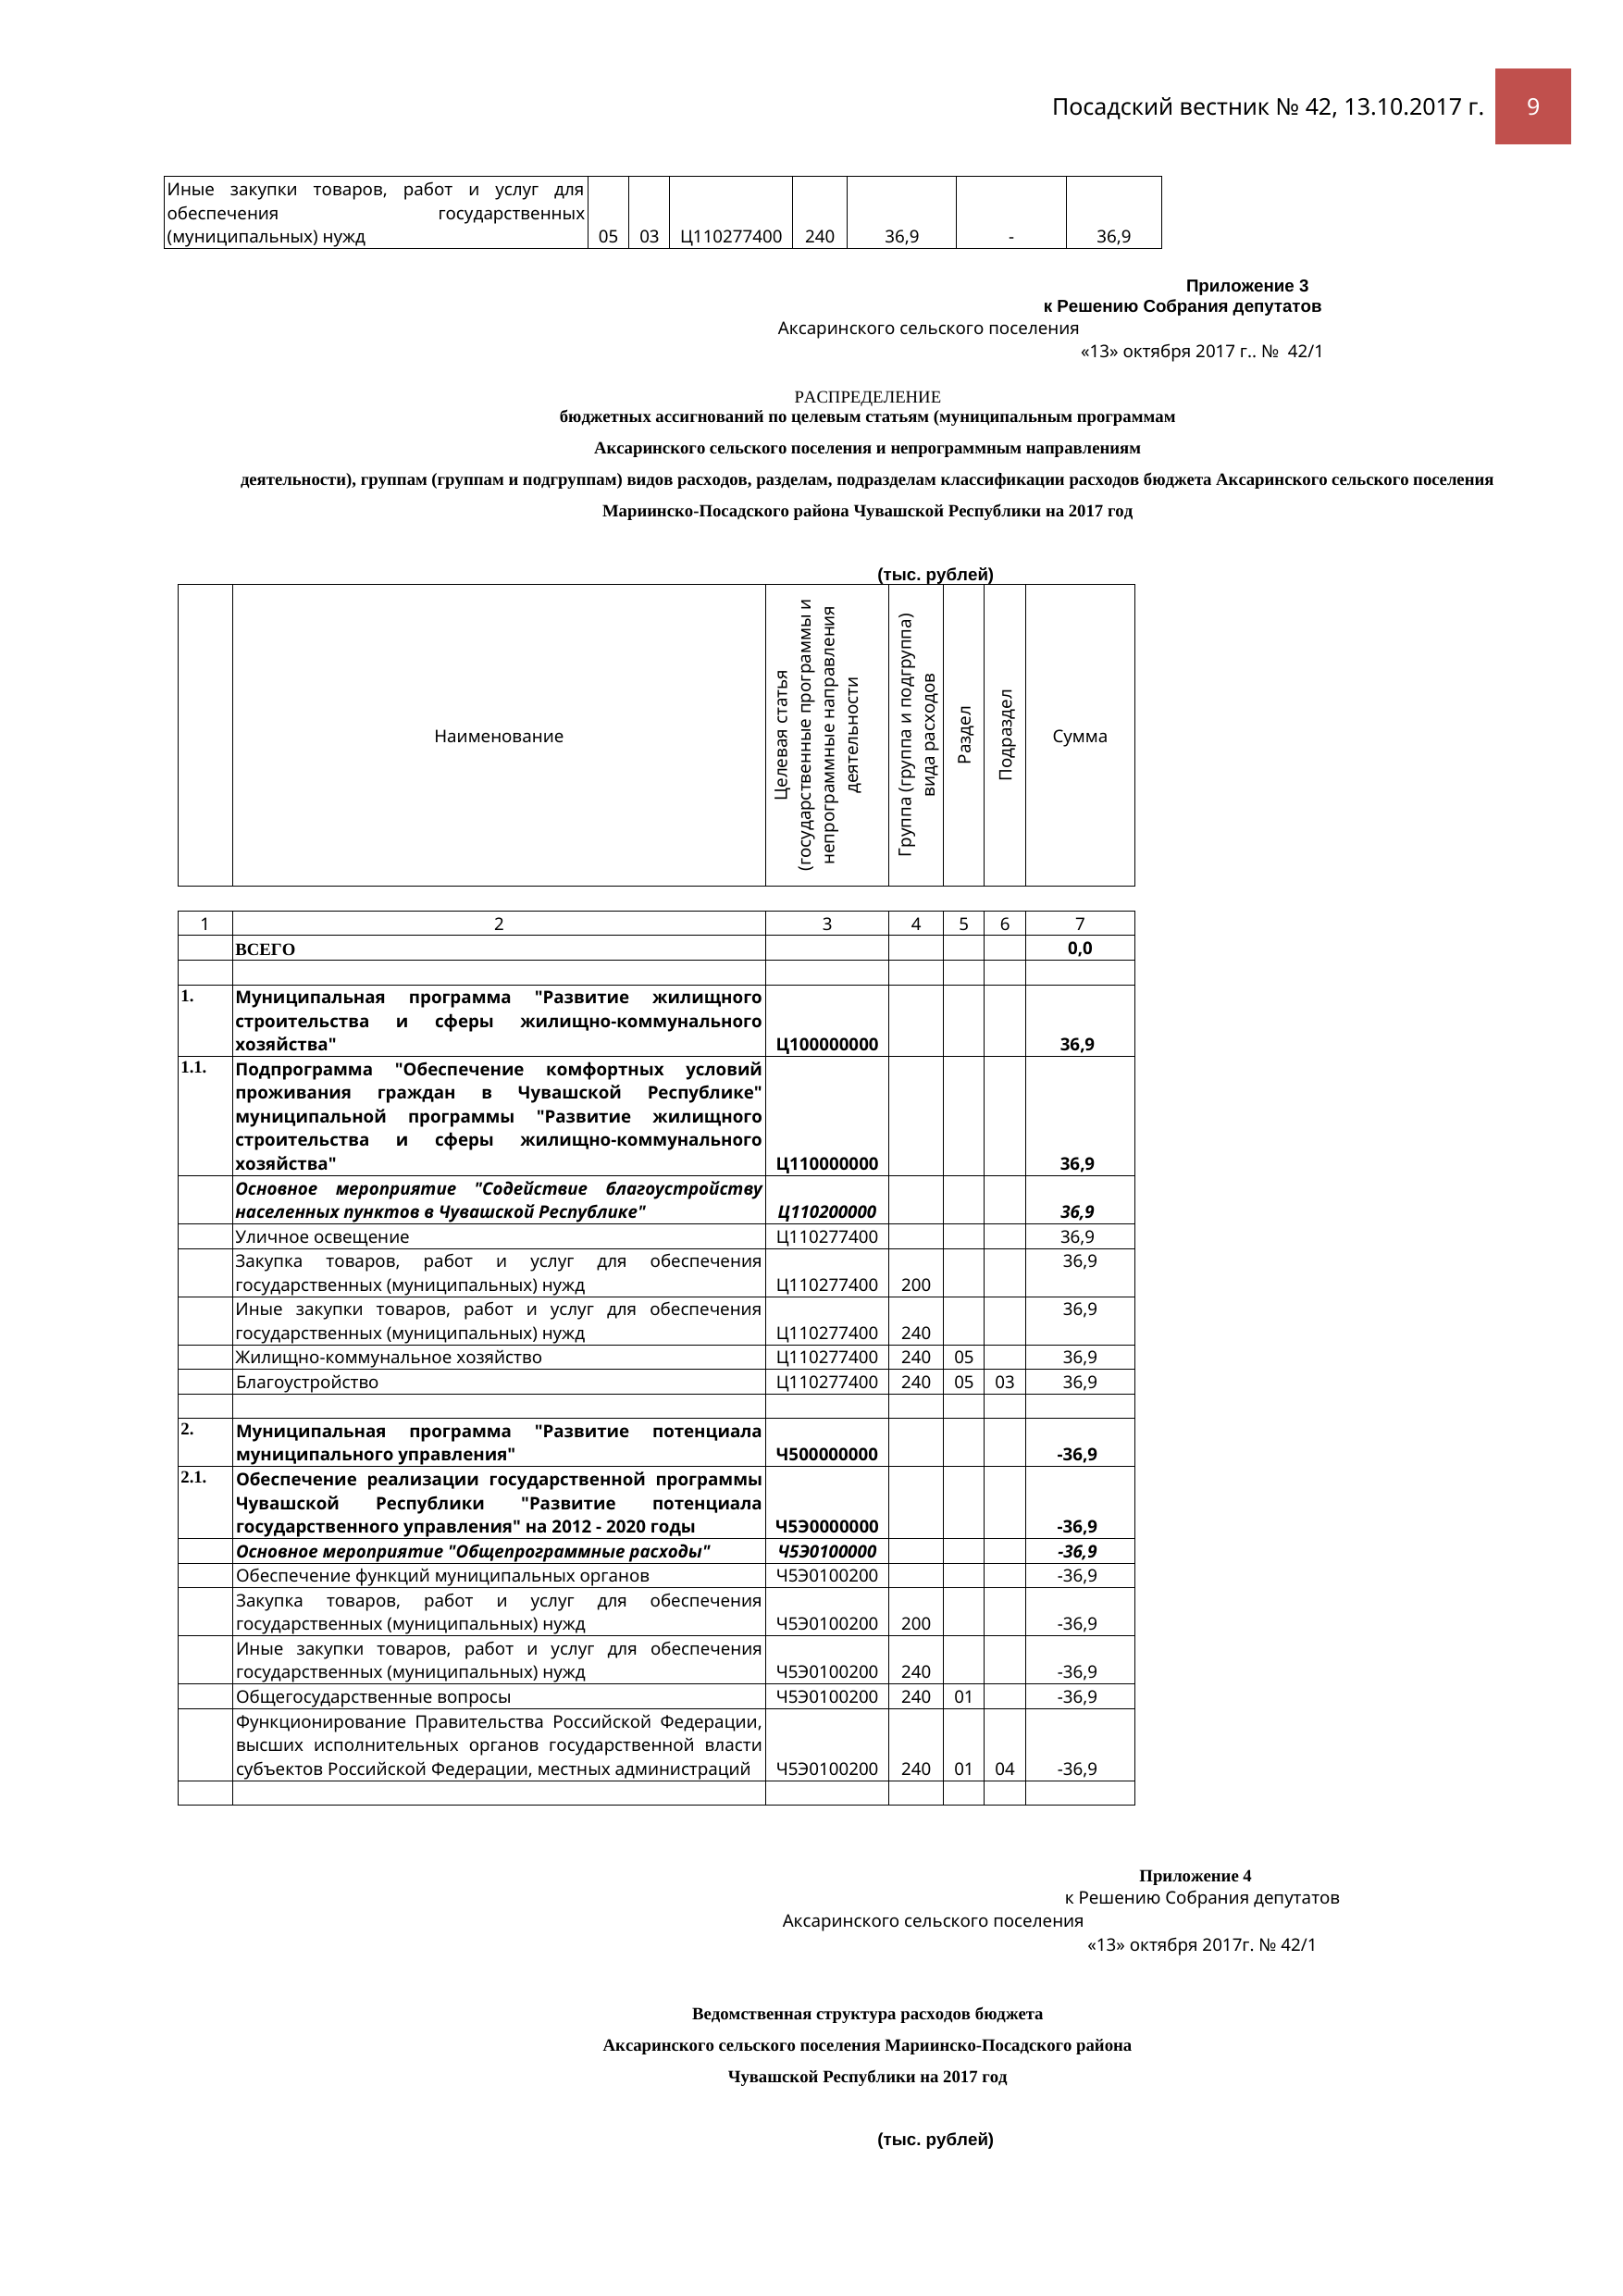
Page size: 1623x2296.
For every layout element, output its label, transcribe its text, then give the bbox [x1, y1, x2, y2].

table_header Группа (группа и подгруппа) вида расходов [889, 585, 943, 886]
table_cell 04 [985, 1709, 1025, 1780]
table_cell Ц110277400 [766, 1346, 888, 1369]
table_cell [889, 1057, 943, 1175]
table_header Раздел [944, 585, 984, 886]
table_cell Ц110277400 [766, 1297, 888, 1345]
text к Решению Собрания депутатов [164, 295, 1571, 316]
table_cell 200 [889, 1588, 943, 1635]
text деятельности), группам (группам и подгруппам) видов расходов, разделам, подразделам классификации расходов бюджета Аксаринского сельского поселения [164, 469, 1571, 490]
text (тыс. рублей) [164, 564, 1571, 584]
table_cell 240 [889, 1370, 943, 1394]
table_cell Уличное освещение [233, 1224, 765, 1247]
table_cell [1026, 1781, 1134, 1805]
table_cell [944, 1224, 984, 1247]
table_cell [889, 1564, 943, 1587]
table_cell [985, 1539, 1025, 1562]
table_cell 240 [889, 1684, 943, 1708]
table_cell 36,9 [1026, 1176, 1134, 1223]
table_cell [889, 1224, 943, 1247]
table_cell [766, 1781, 888, 1805]
table_cell [944, 1249, 984, 1297]
table_cell [944, 1395, 984, 1418]
table_cell Ц110200000 [766, 1176, 888, 1223]
table_cell -36,9 [1026, 1467, 1134, 1538]
table_cell Основное мероприятие "Содействие благоустройству населенных пунктов в Чувашской Республике" [233, 1176, 765, 1223]
table_cell 36,9 [1067, 177, 1161, 248]
table_cell 1. [179, 986, 232, 1056]
text «13» октября 2017г. № 42/1 [164, 1932, 1571, 1956]
table_cell [179, 1709, 232, 1780]
text (тыс. рублей) [164, 2129, 1571, 2150]
table_cell [944, 961, 984, 984]
table_cell Жилищно-коммунальное хозяйство [233, 1346, 765, 1369]
table_cell [985, 1176, 1025, 1223]
table_header 7 [1026, 912, 1134, 935]
text Аксаринского сельского поселения [164, 316, 1571, 339]
table_cell Ц110277400 [766, 1370, 888, 1394]
table_cell [766, 936, 888, 960]
table_cell [944, 936, 984, 960]
table_cell [889, 936, 943, 960]
table_cell 05 [588, 177, 628, 248]
table_cell [985, 1419, 1025, 1466]
table_cell Благоустройство [233, 1370, 765, 1394]
table_cell Муниципальная программа "Развитие жилищного строительства и сферы жилищно-коммунального хозяйства" [233, 986, 765, 1056]
table_cell 01 [944, 1709, 984, 1780]
table_cell Иные закупки товаров, работ и услуг для обеспечения государственных (муниципальных) нужд [165, 177, 588, 248]
table_cell [944, 1588, 984, 1635]
table_cell [985, 936, 1025, 960]
table_cell [766, 961, 888, 984]
table_cell [944, 1057, 984, 1175]
table_cell [985, 1297, 1025, 1345]
table_header [179, 585, 232, 886]
text Мариинско-Посадского района Чувашской Республики на 2017 год [164, 501, 1571, 521]
table_cell [985, 1057, 1025, 1175]
table_cell 240 [889, 1297, 943, 1345]
table_cell [233, 1395, 765, 1418]
table_cell [985, 1588, 1025, 1635]
text Приложение 3 [164, 276, 1571, 295]
table_cell Ц100000000 [766, 986, 888, 1056]
table_cell Муниципальная программа "Развитие потенциала муниципального управления" [233, 1419, 765, 1466]
table_cell 36,9 [1026, 986, 1134, 1056]
table_cell [985, 1249, 1025, 1297]
table_cell [985, 1224, 1025, 1247]
table_cell [179, 1249, 232, 1297]
table_cell Ч5Э0100000 [766, 1539, 888, 1562]
table_cell [179, 1176, 232, 1223]
table_cell [985, 1564, 1025, 1587]
table_header 1 [179, 912, 232, 935]
table_cell [179, 936, 232, 960]
table_cell 2. [179, 1419, 232, 1466]
table_cell [944, 1176, 984, 1223]
table_cell [985, 1684, 1025, 1708]
table_cell Общегосударственные вопросы [233, 1684, 765, 1708]
table_header Сумма [1026, 585, 1134, 886]
table_cell Подпрограмма "Обеспечение комфортных условий проживания граждан в Чувашской Республике" муниципальной программы "Развитие жилищного строительства и сферы жилищно-коммунального хозяйства" [233, 1057, 765, 1175]
table_cell [179, 1539, 232, 1562]
table_cell 240 [889, 1636, 943, 1683]
table_cell 01 [944, 1684, 984, 1708]
table_cell 36,9 [1026, 1297, 1134, 1345]
table_cell [944, 1539, 984, 1562]
table_cell Ч5Э0100200 [766, 1709, 888, 1780]
table_cell [889, 1467, 943, 1538]
table_cell [889, 961, 943, 984]
table_cell [179, 1297, 232, 1345]
table_cell 240 [889, 1709, 943, 1780]
table_cell [985, 1395, 1025, 1418]
table_header 6 [985, 912, 1025, 935]
table_cell 03 [629, 177, 669, 248]
text «13» октября 2017 г.. № 42/1 [164, 339, 1571, 363]
table_cell [944, 1419, 984, 1466]
table_cell Иные закупки товаров, работ и услуг для обеспечения государственных (муниципальных) нужд [233, 1636, 765, 1683]
text Аксаринского сельского поселения и непрограммным направлениям [164, 438, 1571, 458]
table_cell [179, 1588, 232, 1635]
table_cell Ц110277400 [670, 177, 792, 248]
table_cell 240 [889, 1346, 943, 1369]
table_cell 03 [985, 1370, 1025, 1394]
subtitle Распределение [164, 386, 1571, 406]
table_cell -36,9 [1026, 1588, 1134, 1635]
table_cell [179, 961, 232, 984]
table_cell [233, 1781, 765, 1805]
table_cell -36,9 [1026, 1636, 1134, 1683]
table_cell [944, 1564, 984, 1587]
table_cell [985, 986, 1025, 1056]
table_cell Ч5Э0100200 [766, 1684, 888, 1708]
table_header 4 [889, 912, 943, 935]
table_cell [889, 1176, 943, 1223]
table_header Подраздел [985, 585, 1025, 886]
table_header Наименование [233, 585, 765, 886]
table_cell -36,9 [1026, 1539, 1134, 1562]
table_cell 36,9 [1026, 1057, 1134, 1175]
table_cell [179, 1684, 232, 1708]
table_cell [944, 986, 984, 1056]
text к Решению Собрания депутатов [164, 1885, 1571, 1909]
table_cell [944, 1467, 984, 1538]
title Приложение 4 [164, 1866, 1571, 1885]
table_header 5 [944, 912, 984, 935]
table_cell [179, 1370, 232, 1394]
table_cell 200 [889, 1249, 943, 1297]
table_cell 36,9 [848, 177, 956, 248]
table_cell Ц110000000 [766, 1057, 888, 1175]
table_cell 1.1. [179, 1057, 232, 1175]
table_cell -36,9 [1026, 1419, 1134, 1466]
table_cell Ч5Э0100200 [766, 1636, 888, 1683]
text Ведомственная структура расходов бюджета [164, 2004, 1571, 2023]
table_header Целевая статья (государственные программы и непрограммные направления деятельности [766, 585, 888, 886]
table_cell Основное мероприятие "Общепрограммные расходы" [233, 1539, 765, 1562]
table_cell 05 [944, 1346, 984, 1369]
table_cell 36,9 [1026, 1346, 1134, 1369]
text бюджетных ассигнований по целевым статьям (муниципальным программам [164, 406, 1571, 427]
table_cell -36,9 [1026, 1684, 1134, 1708]
table_cell 240 [793, 177, 847, 248]
table_cell [889, 1539, 943, 1562]
table_cell [985, 1346, 1025, 1369]
table_cell 05 [944, 1370, 984, 1394]
table_cell [179, 1395, 232, 1418]
table_cell Обеспечение реализации государственной программы Чувашской Республики "Развитие потенциала государственного управления" на 2012 - 2020 годы [233, 1467, 765, 1538]
table_cell Ц110277400 [766, 1249, 888, 1297]
table_cell [179, 1781, 232, 1805]
table_cell [985, 1467, 1025, 1538]
table_cell Иные закупки товаров, работ и услуг для обеспечения государственных (муниципальных) нужд [233, 1297, 765, 1345]
table_cell [1026, 961, 1134, 984]
table_cell Ц110277400 [766, 1224, 888, 1247]
table_cell [985, 961, 1025, 984]
table_header 2 [233, 912, 765, 935]
table_header 3 [766, 912, 888, 935]
table_cell [766, 1395, 888, 1418]
text Чувашской Республики на 2017 год [164, 2066, 1571, 2086]
table_cell 2.1. [179, 1467, 232, 1538]
table_cell [985, 1781, 1025, 1805]
table_cell Закупка товаров, работ и услуг для обеспечения государственных (муниципальных) нужд [233, 1588, 765, 1635]
table_cell [944, 1781, 984, 1805]
table_cell [233, 961, 765, 984]
table_cell Ч5Э0100200 [766, 1564, 888, 1587]
text Аксаринского сельского поселения [164, 1909, 1571, 1932]
table_cell [1026, 1395, 1134, 1418]
table_cell Ч500000000 [766, 1419, 888, 1466]
table_cell [889, 1419, 943, 1466]
table_cell 0,0 [1026, 936, 1134, 960]
table_cell -36,9 [1026, 1709, 1134, 1780]
table_cell [944, 1297, 984, 1345]
table_cell [179, 1636, 232, 1683]
table_cell [179, 1346, 232, 1369]
table_cell 36,9 [1026, 1224, 1134, 1247]
table_cell Закупка товаров, работ и услуг для обеспечения государственных (муниципальных) нужд [233, 1249, 765, 1297]
table_cell [889, 1395, 943, 1418]
table_cell [985, 1636, 1025, 1683]
table_cell ВСЕГО [233, 936, 765, 960]
table_cell Ч5Э0100200 [766, 1588, 888, 1635]
text Аксаринского сельского поселения Мариинско-Посадского района [164, 2035, 1571, 2055]
table_cell [889, 986, 943, 1056]
table_cell [944, 1636, 984, 1683]
table_cell -36,9 [1026, 1564, 1134, 1587]
table_cell [179, 1564, 232, 1587]
table_cell 36,9 [1026, 1370, 1134, 1394]
table_cell - [957, 177, 1066, 248]
table_cell 36,9 [1026, 1249, 1134, 1297]
table_cell [179, 1224, 232, 1247]
table_cell [889, 1781, 943, 1805]
table_cell Ч5Э0000000 [766, 1467, 888, 1538]
table_cell Обеспечение функций муниципальных органов [233, 1564, 765, 1587]
